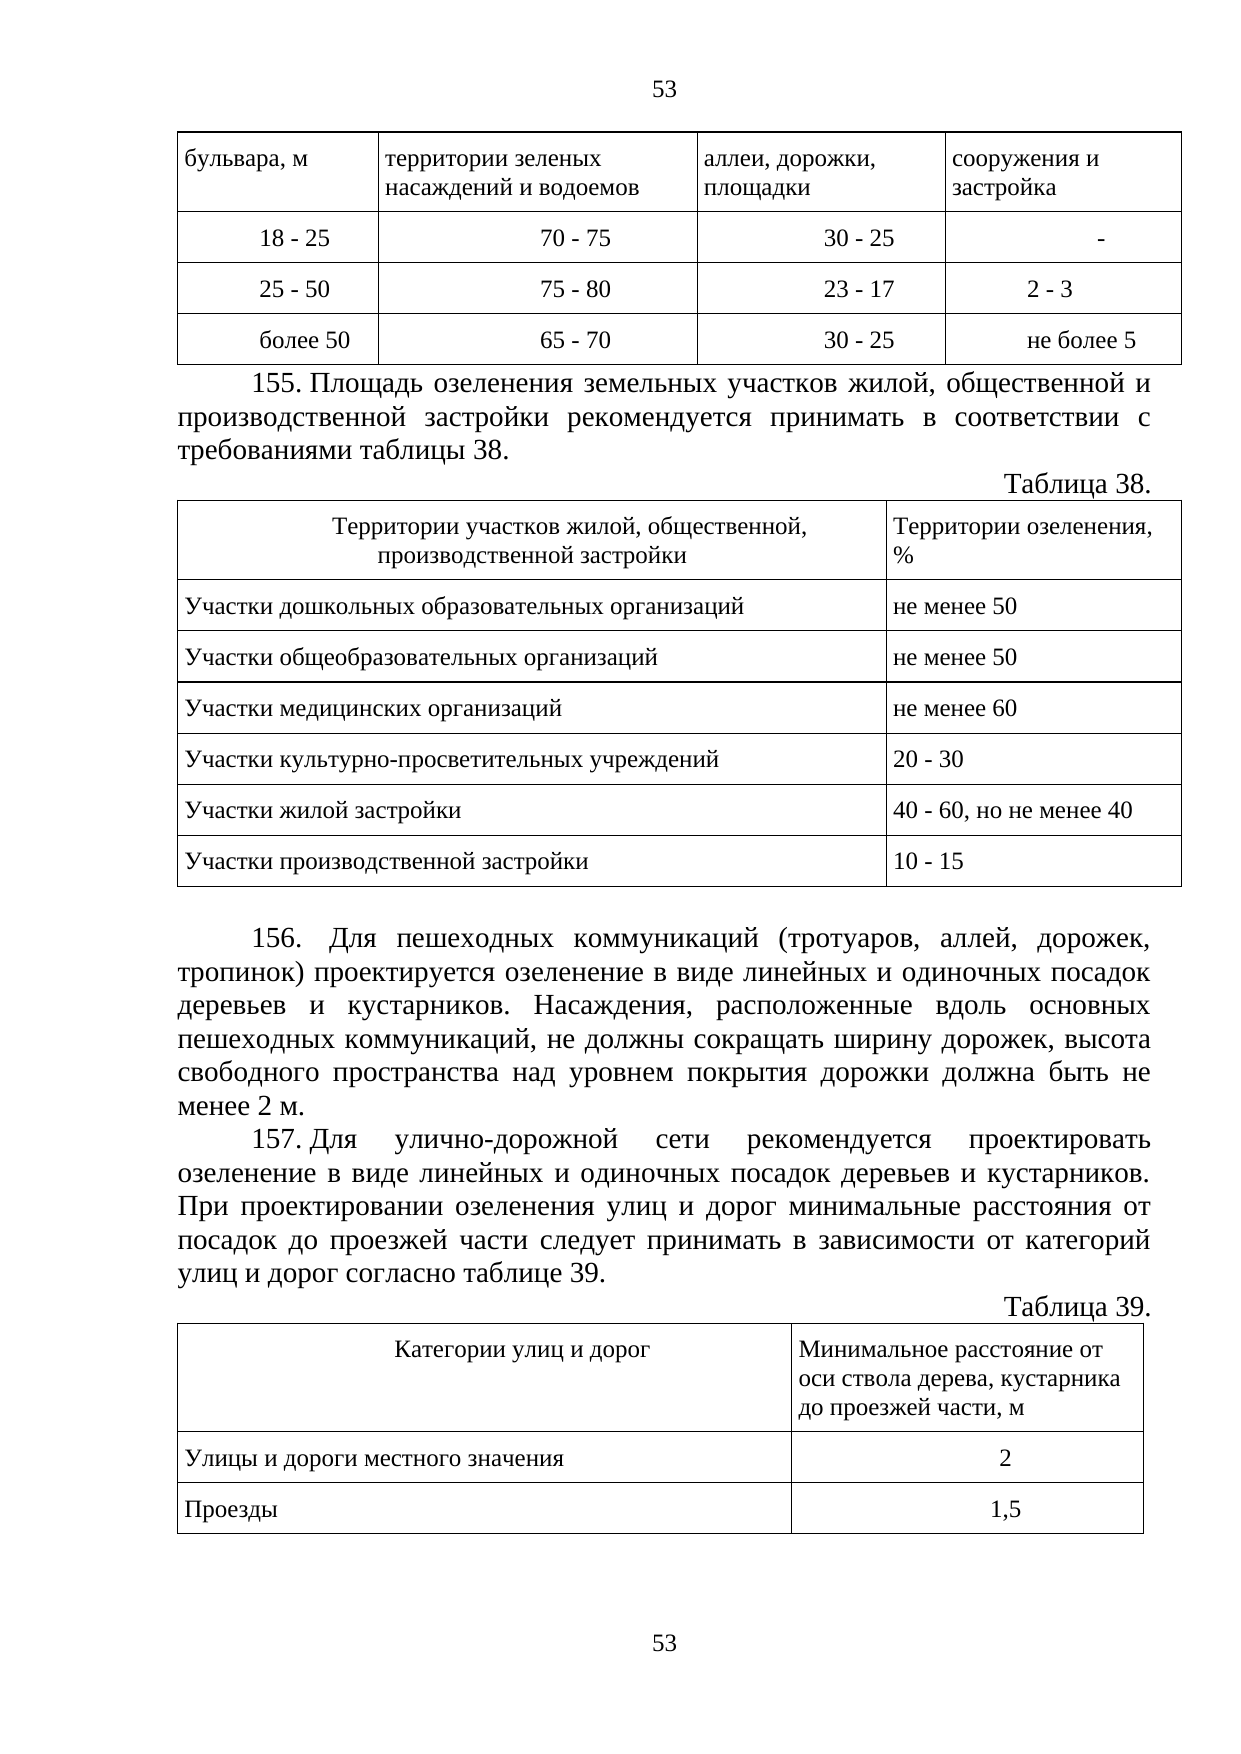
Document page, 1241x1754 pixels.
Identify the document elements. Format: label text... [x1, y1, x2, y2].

table_cell Улицы и дороги местного значения [178, 1432, 791, 1482]
table_cell 25 - 50 [178, 263, 378, 313]
table_cell аллеи, дорожки, площадки [698, 133, 945, 211]
table_cell более 50 [178, 314, 378, 364]
text Таблица 38. [177, 466, 1152, 499]
table_header Ширина бульвара, м [178, 133, 378, 211]
table_cell 30 - 25 [698, 314, 945, 364]
table_cell Участки общеобразовательных организаций [178, 631, 886, 681]
list Площадь озеленения земельных участков жилой, общественной и производственной застройки рекомендуется принимать в соответствии с требованиями таблицы 38. [177, 365, 1152, 466]
table_cell Участки жилой застройки [178, 785, 886, 834]
table_cell Проезды [178, 1483, 791, 1533]
table_cell сооружения и застройка [946, 133, 1181, 211]
table_header Категории улиц и дорог [178, 1324, 791, 1431]
table_header Территории участков жилой, общественной, производственной застройки [178, 501, 886, 579]
table_cell 2 [792, 1432, 1143, 1482]
table_cell 65 - 70 [379, 314, 697, 364]
table_header Территории озеленения, % [887, 501, 1181, 579]
table_cell 20 - 30 [887, 734, 1181, 783]
table_cell Участки производственной застройки [178, 836, 886, 886]
table_cell не менее 50 [887, 580, 1181, 630]
list Для улично-дорожной сети рекомендуется проектировать озеленение в виде линейных и одиночных посадок деревьев и кустарников. При проектировании озеленения улиц и дорог минимальные расстояния от посадок до проезжей части следует принимать в зависимости от категорий улиц и дорог согласно таблице 39. [177, 1121, 1152, 1289]
table_cell 18 - 25 [178, 212, 378, 262]
table_cell 23 - 17 [698, 263, 945, 313]
table_cell 30 - 25 [698, 212, 945, 262]
table_cell 75 - 80 [379, 263, 697, 313]
table_cell не менее 60 [887, 683, 1181, 732]
table_cell территории зеленых насаждений и водоемов [379, 133, 697, 211]
table_cell Участки дошкольных образовательных организаций [178, 580, 886, 630]
table_header Минимальное расстояние от оси ствола дерева, кустарника до проезжей части, м [792, 1324, 1143, 1431]
table_cell Участки культурно-просветительных учреждений [178, 734, 886, 783]
table_cell не более 5 [946, 314, 1181, 364]
table_cell 1,5 [792, 1483, 1143, 1533]
table_cell 2 - 3 [946, 263, 1181, 313]
text Таблица 39. [177, 1289, 1152, 1323]
table_cell 70 - 75 [379, 212, 697, 262]
table_cell 10 - 15 [887, 836, 1181, 886]
table_cell - [946, 212, 1181, 262]
table_cell не менее 50 [887, 631, 1181, 681]
table_cell 40 - 60, но не менее 40 [887, 785, 1181, 834]
table_cell Участки медицинских организаций [178, 683, 886, 732]
list Для пешеходных коммуникаций (тротуаров, аллей, дорожек, тропинок) проектируется озеленение в виде линейных и одиночных посадок деревьев и кустарников. Насаждения, расположенные вдоль основных пешеходных коммуникаций, не должны сокращать ширину дорожек, высота свободного пространства над уровнем покрытия дорожки должна быть не менее 2 м. [177, 920, 1152, 1121]
